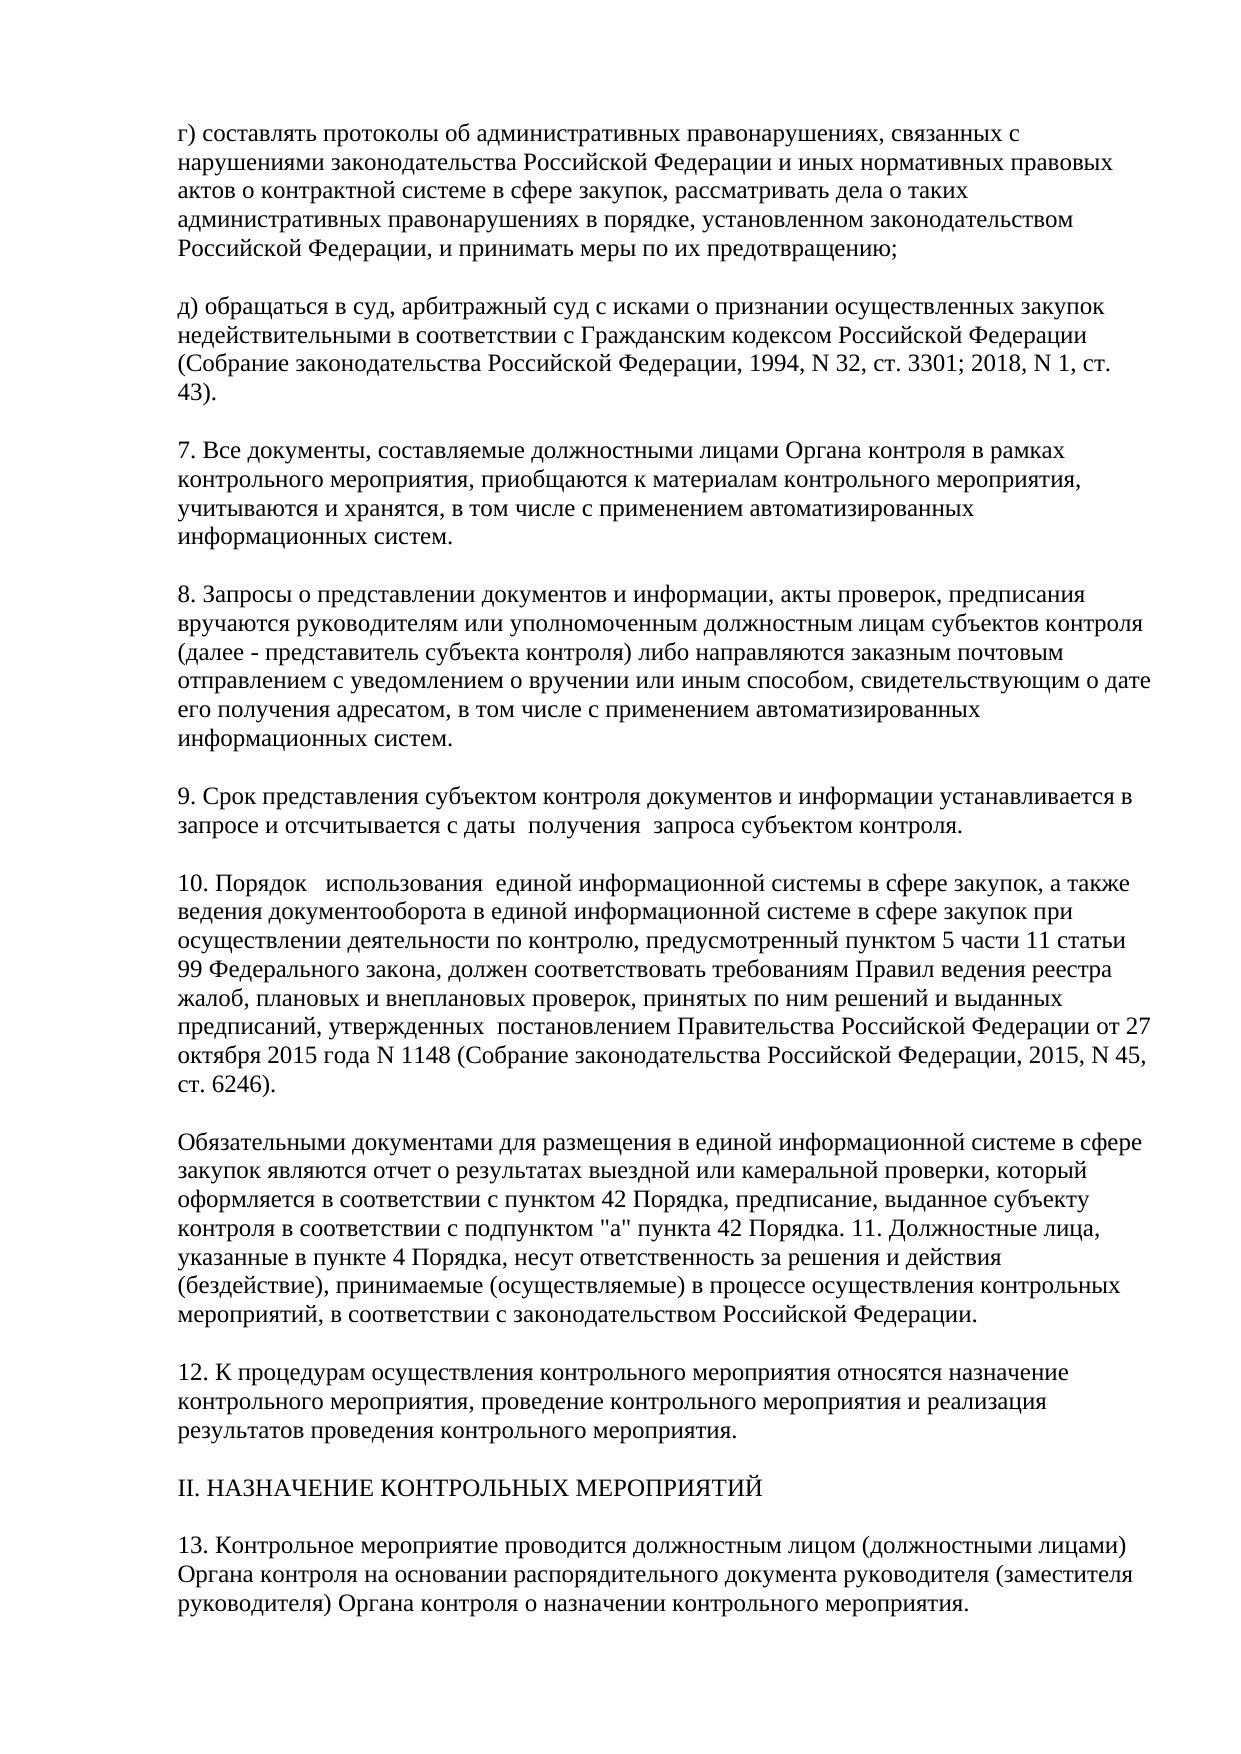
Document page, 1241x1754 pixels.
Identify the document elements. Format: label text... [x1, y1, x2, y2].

text 12. К процедурам осуществления контрольного мероприятия относятся назначение контрольного мероприятия, проведение контрольного мероприятия и реализация результатов проведения контрольного мероприятия. [177, 1357, 1152, 1443]
text II. НАЗНАЧЕНИЕ КОНТРОЛЬНЫХ МЕРОПРИЯТИЙ [177, 1473, 1152, 1501]
text г) составлять протоколы об административных правонарушениях, связанных с нарушениями законодательства Российской Федерации и иных нормативных правовых актов о контрактной системе в сфере закупок, рассматривать дела о таких административных правонарушениях в порядке, установленном законодательством Российской Федерации, и принимать меры по их предотвращению; [177, 118, 1152, 262]
text 9. Срок представления субъектом контроля документов и информации устанавливается в запросе и отсчитывается с даты получения запроса субъектом контроля. [177, 781, 1152, 838]
text Обязательными документами для размещения в единой информационной системе в сфере закупок являются отчет о результатах выездной или камеральной проверки, который оформляется в соответствии с пунктом 42 Порядка, предписание, выданное субъекту контроля в соответствии с подпунктом "а" пункта 42 Порядка. 11. Должностные лица, указанные в пункте 4 Порядка, несут ответственность за решения и действия (бездействие), принимаемые (осуществляемые) в процессе осуществления контрольных мероприятий, в соответствии с законодательством Российской Федерации. [177, 1127, 1152, 1328]
text 10. Порядок использования единой информационной системы в сфере закупок, а также ведения документооборота в единой информационной системе в сфере закупок при осуществлении деятельности по контролю, предусмотренный пунктом 5 части 11 статьи 99 Федерального закона, должен соответствовать требованиям Правил ведения реестра жалоб, плановых и внеплановых проверок, принятых по ним решений и выданных предписаний, утвержденных постановлением Правительства Российской Федерации от 27 октября 2015 года N 1148 (Собрание законодательства Российской Федерации, 2015, N 45, ст. 6246). [177, 868, 1152, 1098]
text д) обращаться в суд, арбитражный суд с исками о признании осуществленных закупок недействительными в соответствии с Гражданским кодексом Российской Федерации (Собрание законодательства Российской Федерации, 1994, N 32, ст. 3301; 2018, N 1, ст. 43). [177, 291, 1152, 406]
text 7. Все документы, составляемые должностными лицами Органа контроля в рамках контрольного мероприятия, приобщаются к материалам контрольного мероприятия, учитываются и хранятся, в том числе с применением автоматизированных информационных систем. [177, 435, 1152, 550]
text 8. Запросы о представлении документов и информации, акты проверок, предписания вручаются руководителям или уполномоченным должностным лицам субъектов контроля (далее - представитель субъекта контроля) либо направляются заказным почтовым отправлением с уведомлением о вручении или иным способом, свидетельствующим о дате его получения адресатом, в том числе с применением автоматизированных информационных систем. [177, 579, 1152, 752]
text 13. Контрольное мероприятие проводится должностным лицом (должностными лицами) Органа контроля на основании распорядительного документа руководителя (заместителя руководителя) Органа контроля о назначении контрольного мероприятия. [177, 1531, 1152, 1617]
